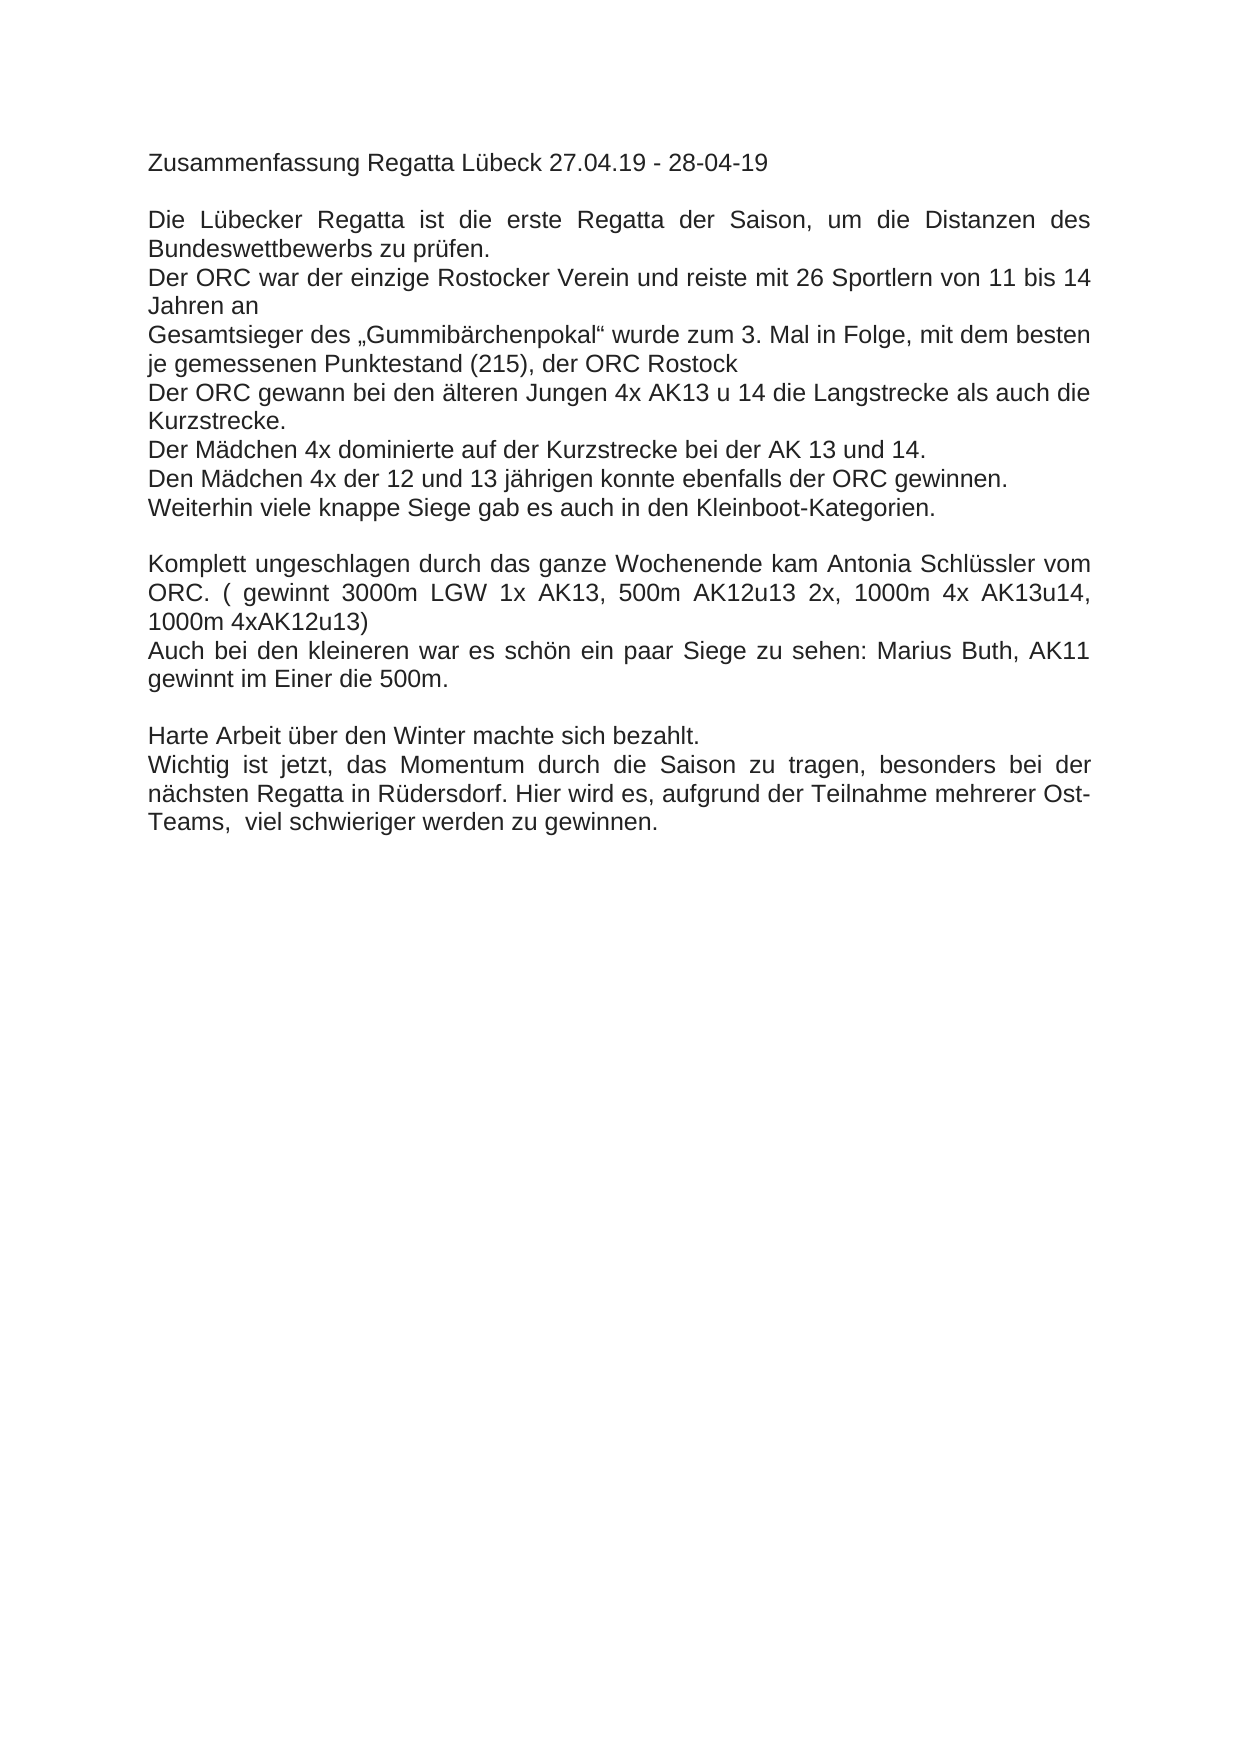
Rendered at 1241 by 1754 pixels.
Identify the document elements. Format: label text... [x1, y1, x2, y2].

text Komplett ungeschlagen durch das ganze Wochenende kam Antonia Schlüssler vom ORC. ( gewinnt 3000m LGW 1x AK13, 500m AK12u13 2x, 1000m 4x AK13u14, 1000m 4xAK12u13) [148, 549, 1093, 636]
text Der Mädchen 4x dominierte auf der Kurzstrecke bei der AK 13 und 14. [148, 435, 1093, 464]
text Harte Arbeit über den Winter machte sich bezahlt. [148, 721, 1093, 750]
text Weiterhin viele knappe Siege gab es auch in den Kleinboot-Kategorien. [148, 493, 1093, 521]
text Wichtig ist jetzt, das Momentum durch die Saison zu tragen, besonders bei der nächsten Regatta in Rüdersdorf. Hier wird es, aufgrund der Teilnahme mehrerer Ost-Teams, viel schwieriger werden zu gewinnen. [148, 750, 1093, 836]
text Den Mädchen 4x der 12 und 13 jährigen konnte ebenfalls der ORC gewinnen. [148, 464, 1093, 493]
text Der ORC war der einzige Rostocker Verein und reiste mit 26 Sportlern von 11 bis 14 Jahren an [148, 263, 1093, 320]
text Zusammenfassung Regatta Lübeck 27.04.19 - 28-04-19 [148, 148, 1093, 176]
text Die Lübecker Regatta ist die erste Regatta der Saison, um die Distanzen des Bundeswettbewerbs zu prüfen. [148, 205, 1093, 263]
text Gesamtsieger des „Gummibärchenpokal“ wurde zum 3. Mal in Folge, mit dem besten je gemessenen Punktestand (215), der ORC Rostock [148, 320, 1093, 378]
text Der ORC gewann bei den älteren Jungen 4x AK13 u 14 die Langstrecke als auch die Kurzstrecke. [148, 378, 1093, 435]
text Auch bei den kleineren war es schön ein paar Siege zu sehen: Marius Buth, AK11 gewinnt im Einer die 500m. [148, 636, 1093, 693]
